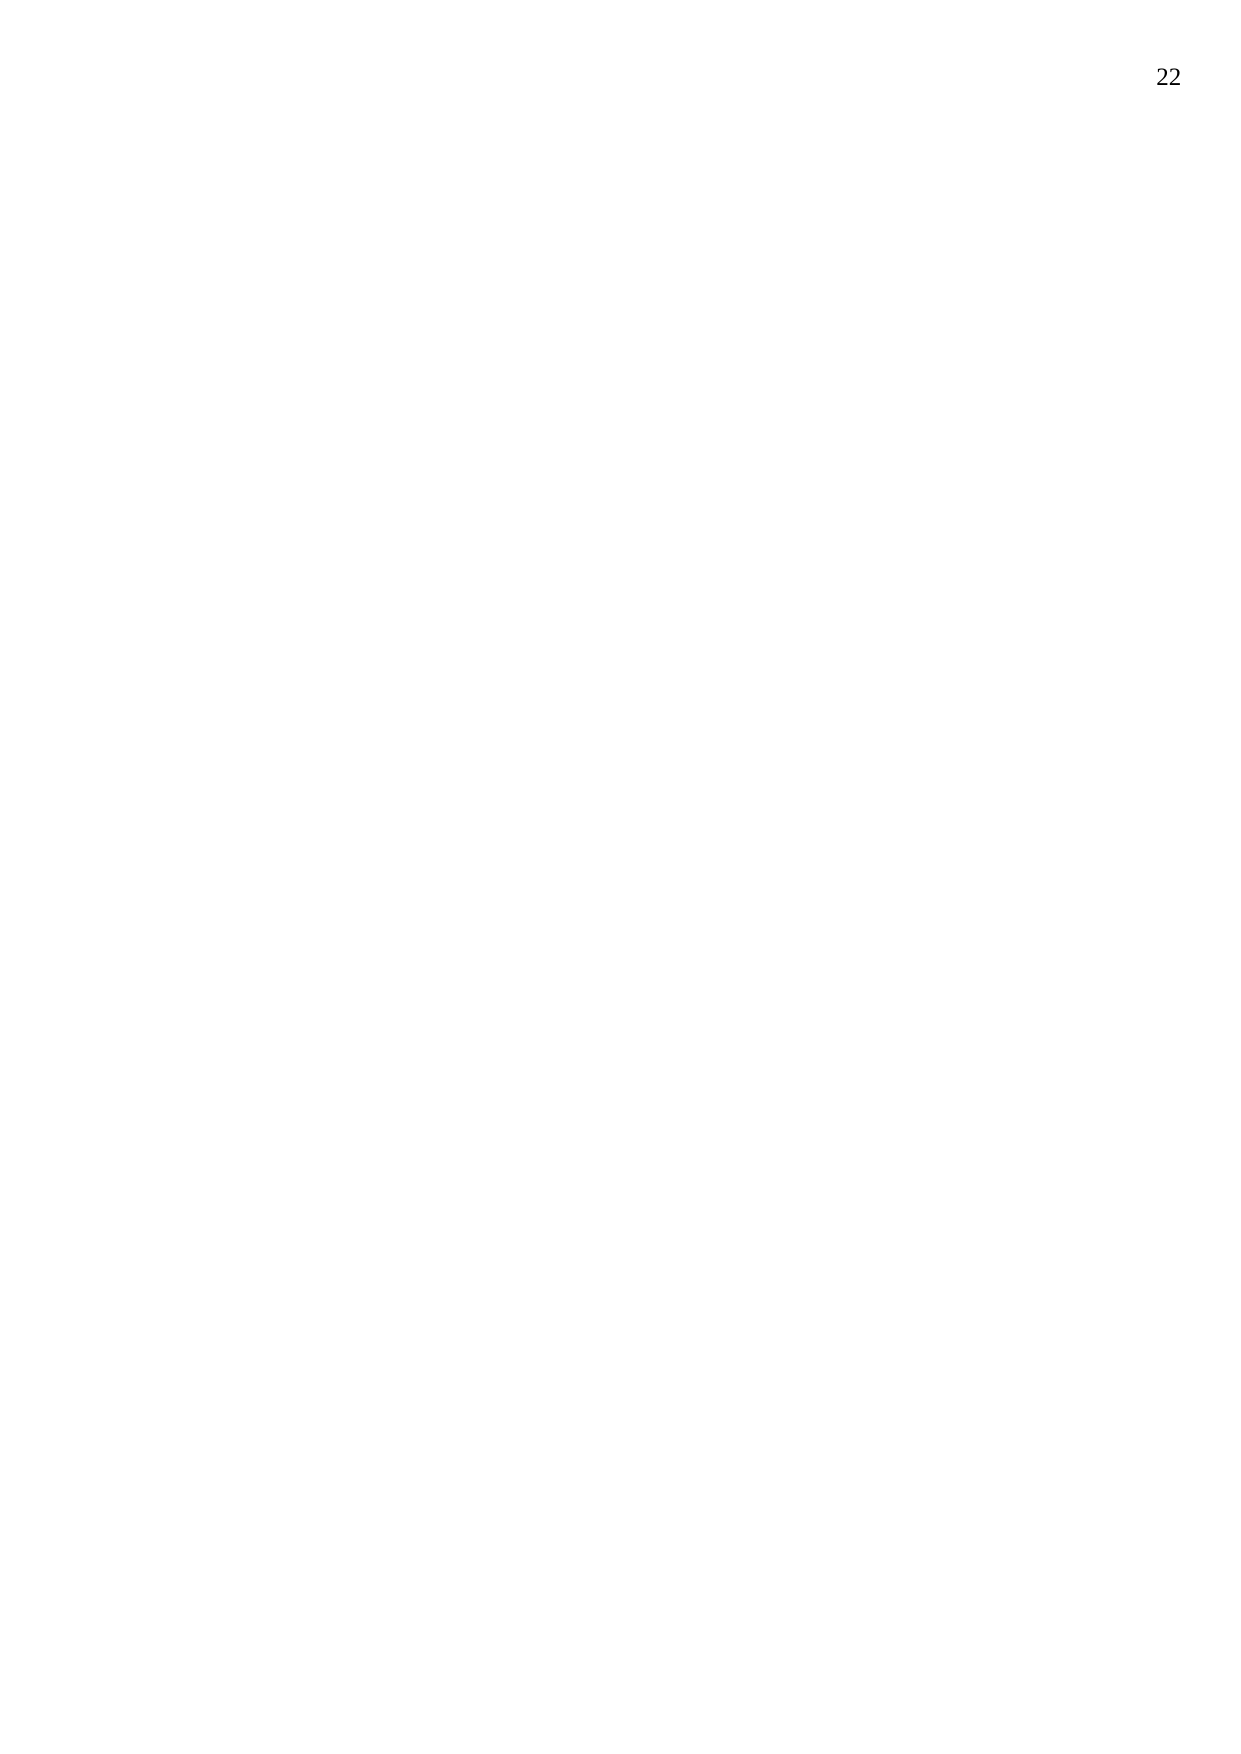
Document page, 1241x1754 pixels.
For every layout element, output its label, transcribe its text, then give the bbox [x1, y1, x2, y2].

text 22 [1156, 61, 1192, 91]
